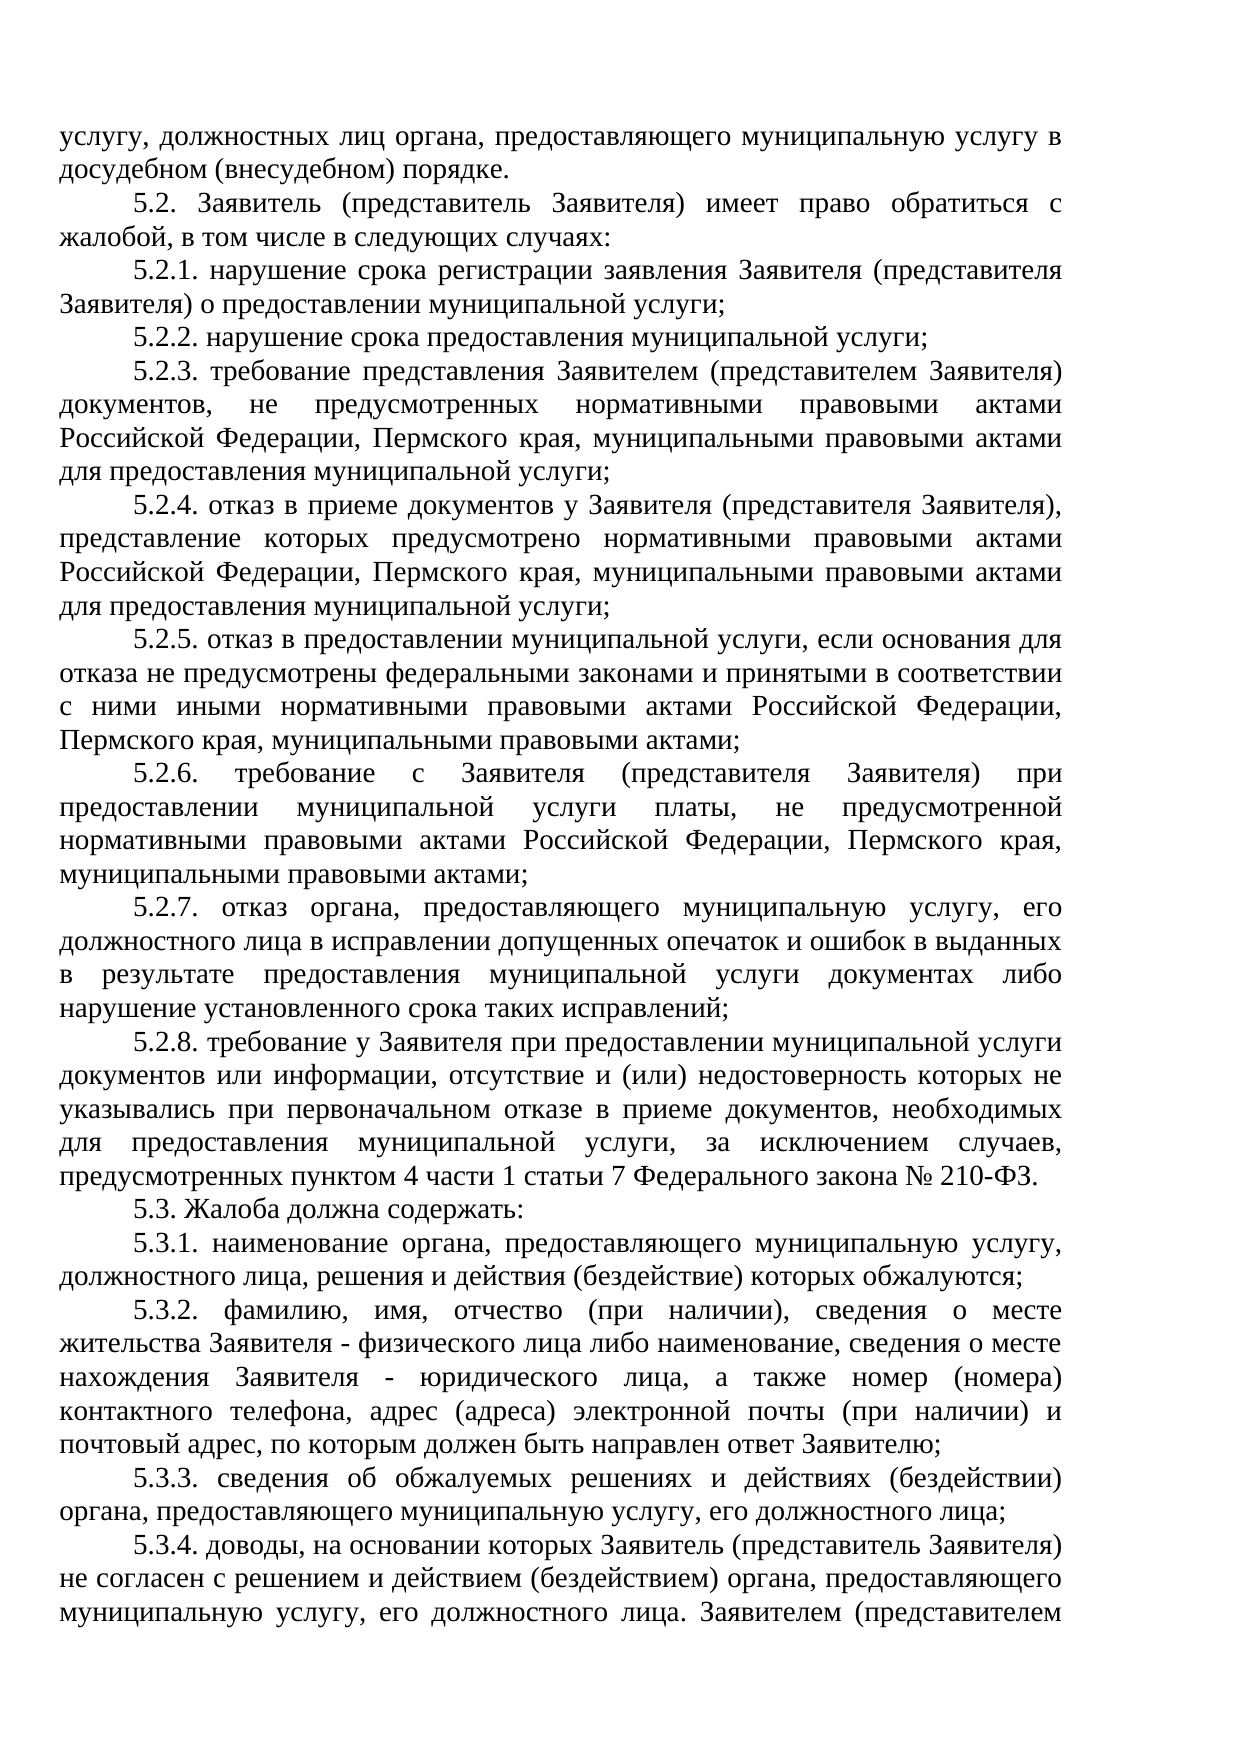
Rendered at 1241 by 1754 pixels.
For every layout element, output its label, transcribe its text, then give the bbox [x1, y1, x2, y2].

text 5.2.7. отказ органа, предоставляющего муниципальную услугу, его должностного лица в исправлении допущенных опечаток и ошибок в выданных в результате предоставления муниципальной услуги документах либо нарушение установленного срока таких исправлений; [59, 889, 1063, 1024]
text 5.2.5. отказ в предоставлении муниципальной услуги, если основания для отказа не предусмотрены федеральными законами и принятыми в соответствии с ними иными нормативными правовыми актами Российской Федерации, Пермского края, муниципальными правовыми актами; [59, 621, 1063, 755]
text 5.2.3. требование представления Заявителем (представителем Заявителя) документов, не предусмотренных нормативными правовыми актами Российской Федерации, Пермского края, муниципальными правовыми актами для предоставления муниципальной услуги; [59, 353, 1063, 487]
text 5.2.8. требование у Заявителя при предоставлении муниципальной услуги документов или информации, отсутствие и (или) недостоверность которых не указывались при первоначальном отказе в приеме документов, необходимых для предоставления муниципальной услуги, за исключением случаев, предусмотренных пунктом 4 части 1 статьи 7 Федерального закона № 210-ФЗ. [59, 1024, 1063, 1191]
text 5.2.4. отказ в приеме документов у Заявителя (представителя Заявителя), представление которых предусмотрено нормативными правовыми актами Российской Федерации, Пермского края, муниципальными правовыми актами для предоставления муниципальной услуги; [59, 487, 1063, 621]
text 5.2.6. требование с Заявителя (представителя Заявителя) при предоставлении муниципальной услуги платы, не предусмотренной нормативными правовыми актами Российской Федерации, Пермского края, муниципальными правовыми актами; [59, 755, 1063, 889]
text 5.3.2. фамилию, имя, отчество (при наличии), сведения о месте жительства Заявителя - физического лица либо наименование, сведения о месте нахождения Заявителя - юридического лица, а также номер (номера) контактного телефона, адрес (адреса) электронной почты (при наличии) и почтовый адрес, по которым должен быть направлен ответ Заявителю; [59, 1292, 1063, 1460]
text 5.3.1. наименование органа, предоставляющего муниципальную услугу, должностного лица, решения и действия (бездействие) которых обжалуются; [59, 1225, 1063, 1292]
text 5.2.1. нарушение срока регистрации заявления Заявителя (представителя Заявителя) о предоставлении муниципальной услуги; [59, 252, 1063, 319]
text 5.2.2. нарушение срока предоставления муниципальной услуги; [59, 319, 1063, 353]
text 5.2. Заявитель (представитель Заявителя) имеет право обратиться с жалобой, в том числе в следующих случаях: [59, 185, 1063, 252]
text 5.3. Жалоба должна содержать: [59, 1191, 1063, 1225]
text 5.3.3. сведения об обжалуемых решениях и действиях (бездействии) органа, предоставляющего муниципальную услугу, его должностного лица; [59, 1460, 1063, 1527]
